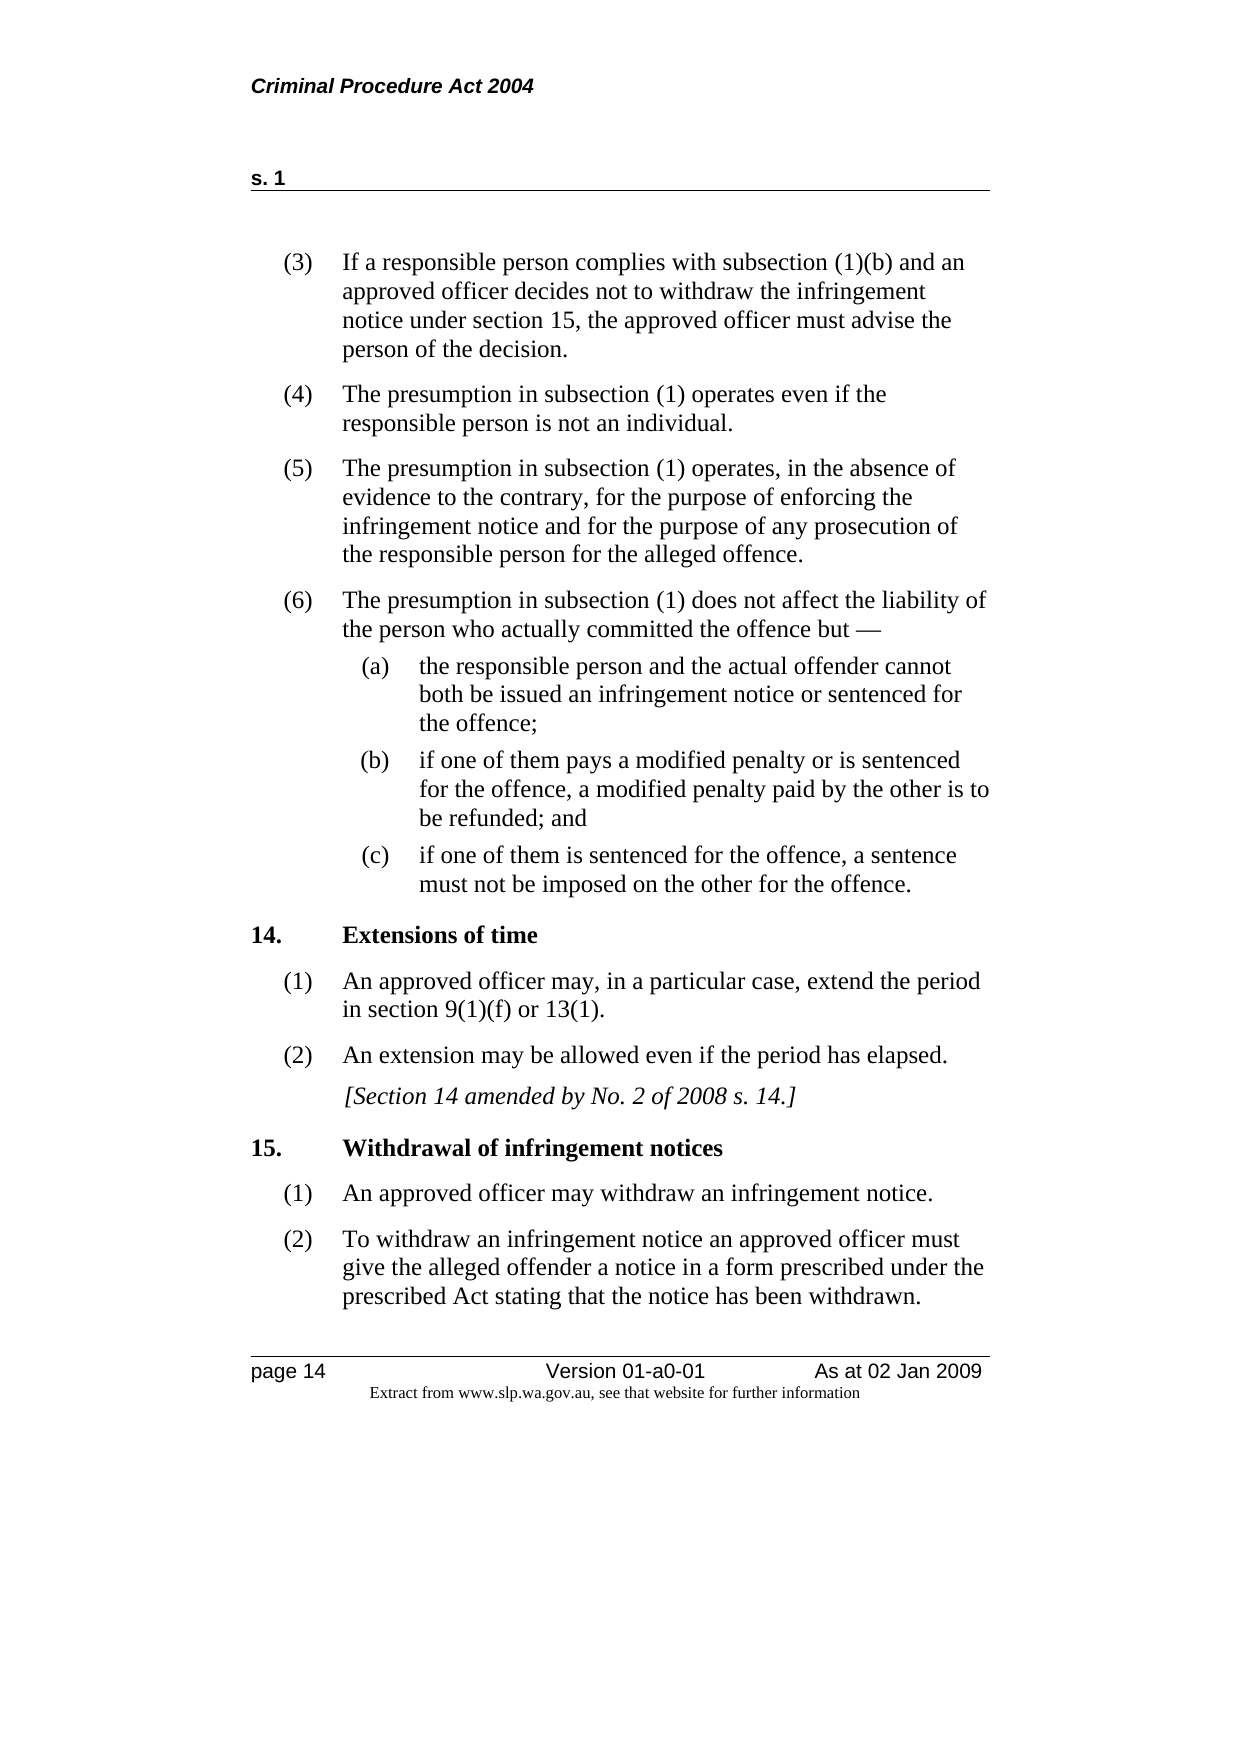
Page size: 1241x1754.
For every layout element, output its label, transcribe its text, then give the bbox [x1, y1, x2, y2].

text (b) if one of them pays a modified penalty or is sentenced for the offence, a modified penalty paid by the other is to be refunded; and [251, 745, 990, 832]
subtitle 14. Extensions of time [251, 920, 990, 949]
text (2) An extension may be allowed even if the period has elapsed. [251, 1040, 990, 1069]
text (3) If a responsible person complies with subsection (1)(b) and an approved officer decides not to withdraw the infringement notice under section 15, the approved officer must advise the person of the decision. [251, 247, 990, 362]
subtitle 15. Withdrawal of infringement notices [251, 1133, 990, 1162]
text (c) if one of them is sentenced for the offence, a sentence must not be imposed on the other for the offence. [251, 840, 990, 897]
text (a) the responsible person and the actual offender cannot both be issued an infringement notice or sentenced for the offence; [251, 651, 990, 737]
text (4) The presumption in subsection (1) operates even if the responsible person is not an individual. [251, 379, 990, 437]
text (6) The presumption in subsection (1) does not affect the liability of the person who actually committed the offence but — [251, 585, 990, 642]
text (1) An approved officer may withdraw an infringement notice. [251, 1178, 990, 1207]
text (1) An approved officer may, in a particular case, extend the period in section 9(1)(f) or 13(1). [251, 966, 990, 1023]
text [Section 14 amended by No. 2 of 2008 s. 14.] [251, 1081, 990, 1110]
text (2) To withdraw an infringement notice an approved officer must give the alleged offender a notice in a form prescribed under the prescribed Act stating that the notice has been withdrawn. [251, 1224, 990, 1310]
text (5) The presumption in subsection (1) operates, in the absence of evidence to the contrary, for the purpose of enforcing the infringement notice and for the purpose of any prosecution of the responsible person for the alleged offence. [251, 453, 990, 568]
